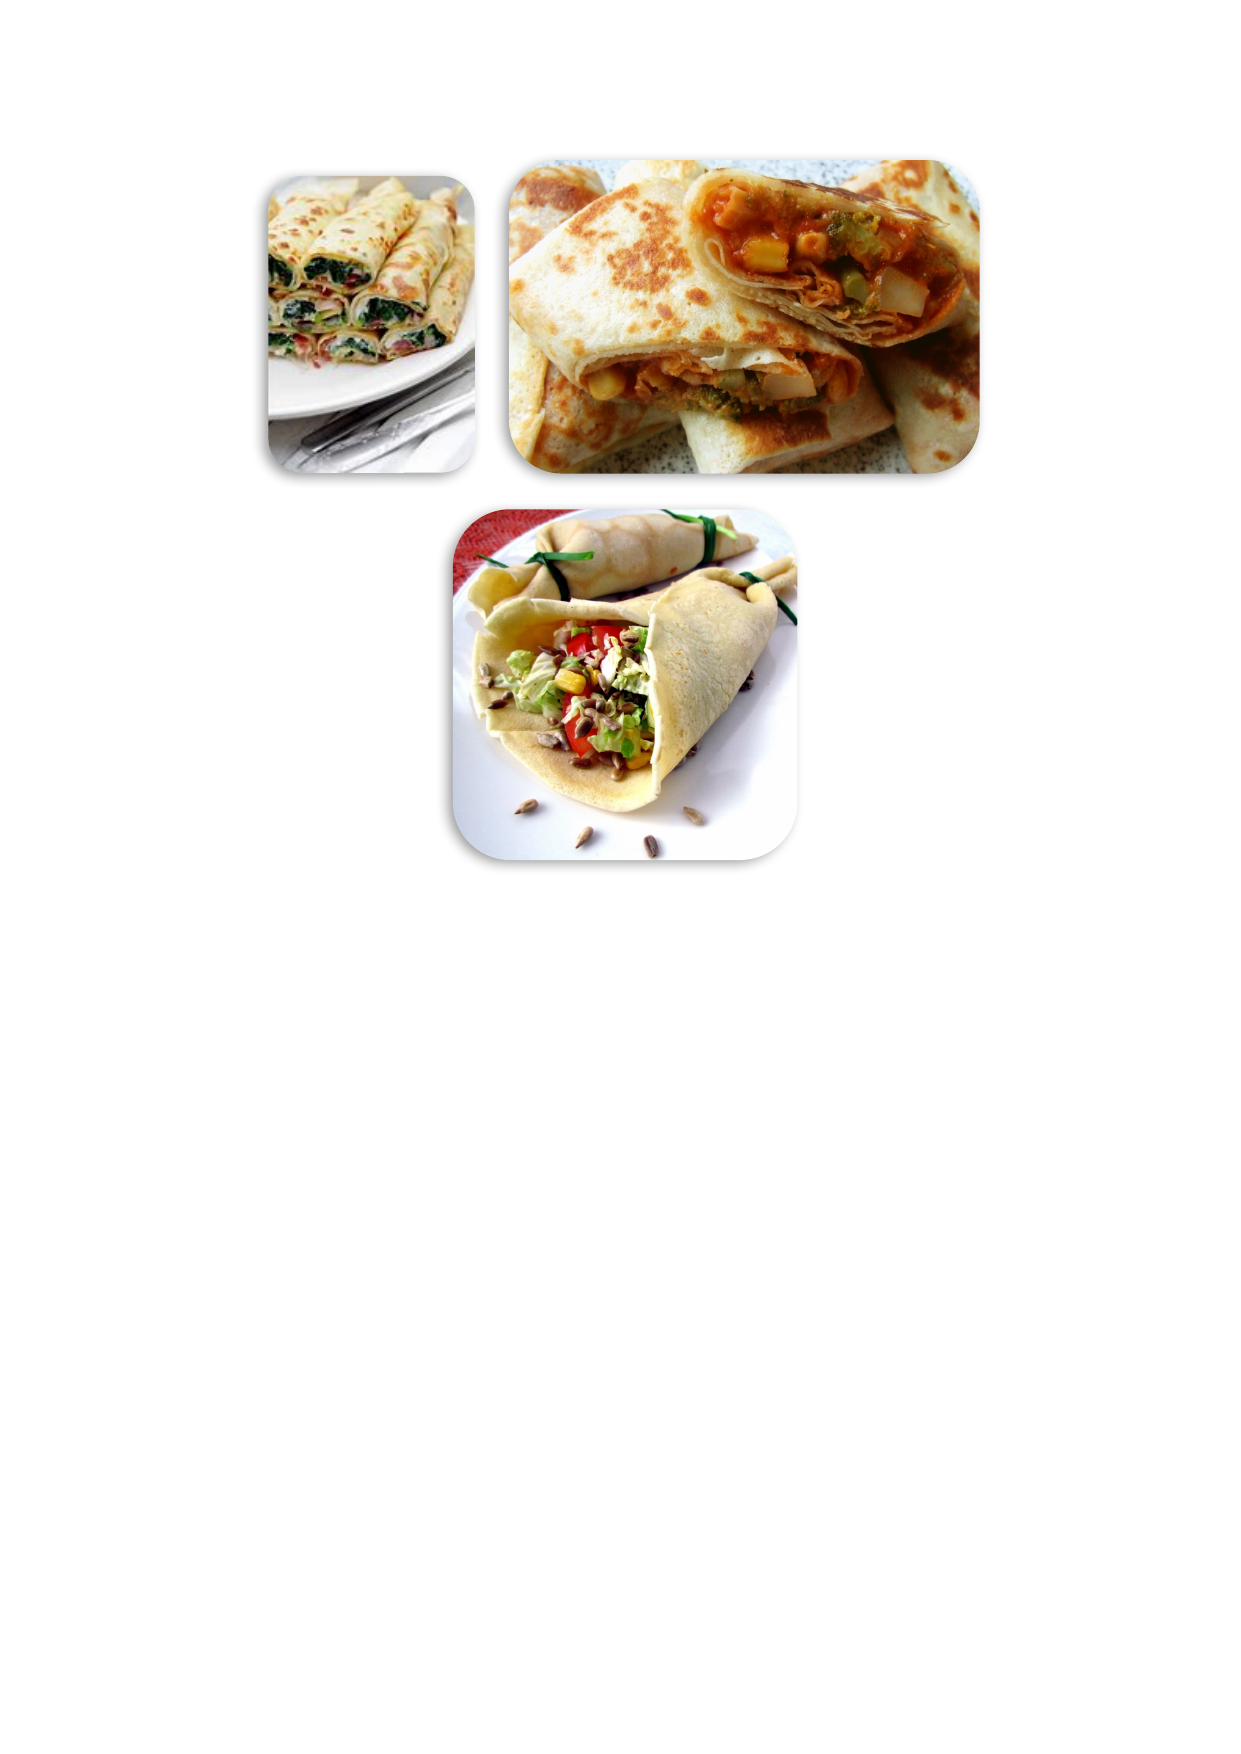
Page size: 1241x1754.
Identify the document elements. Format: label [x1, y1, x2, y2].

picture [509, 160, 980, 474]
picture [452, 509, 798, 861]
picture [268, 175, 475, 473]
